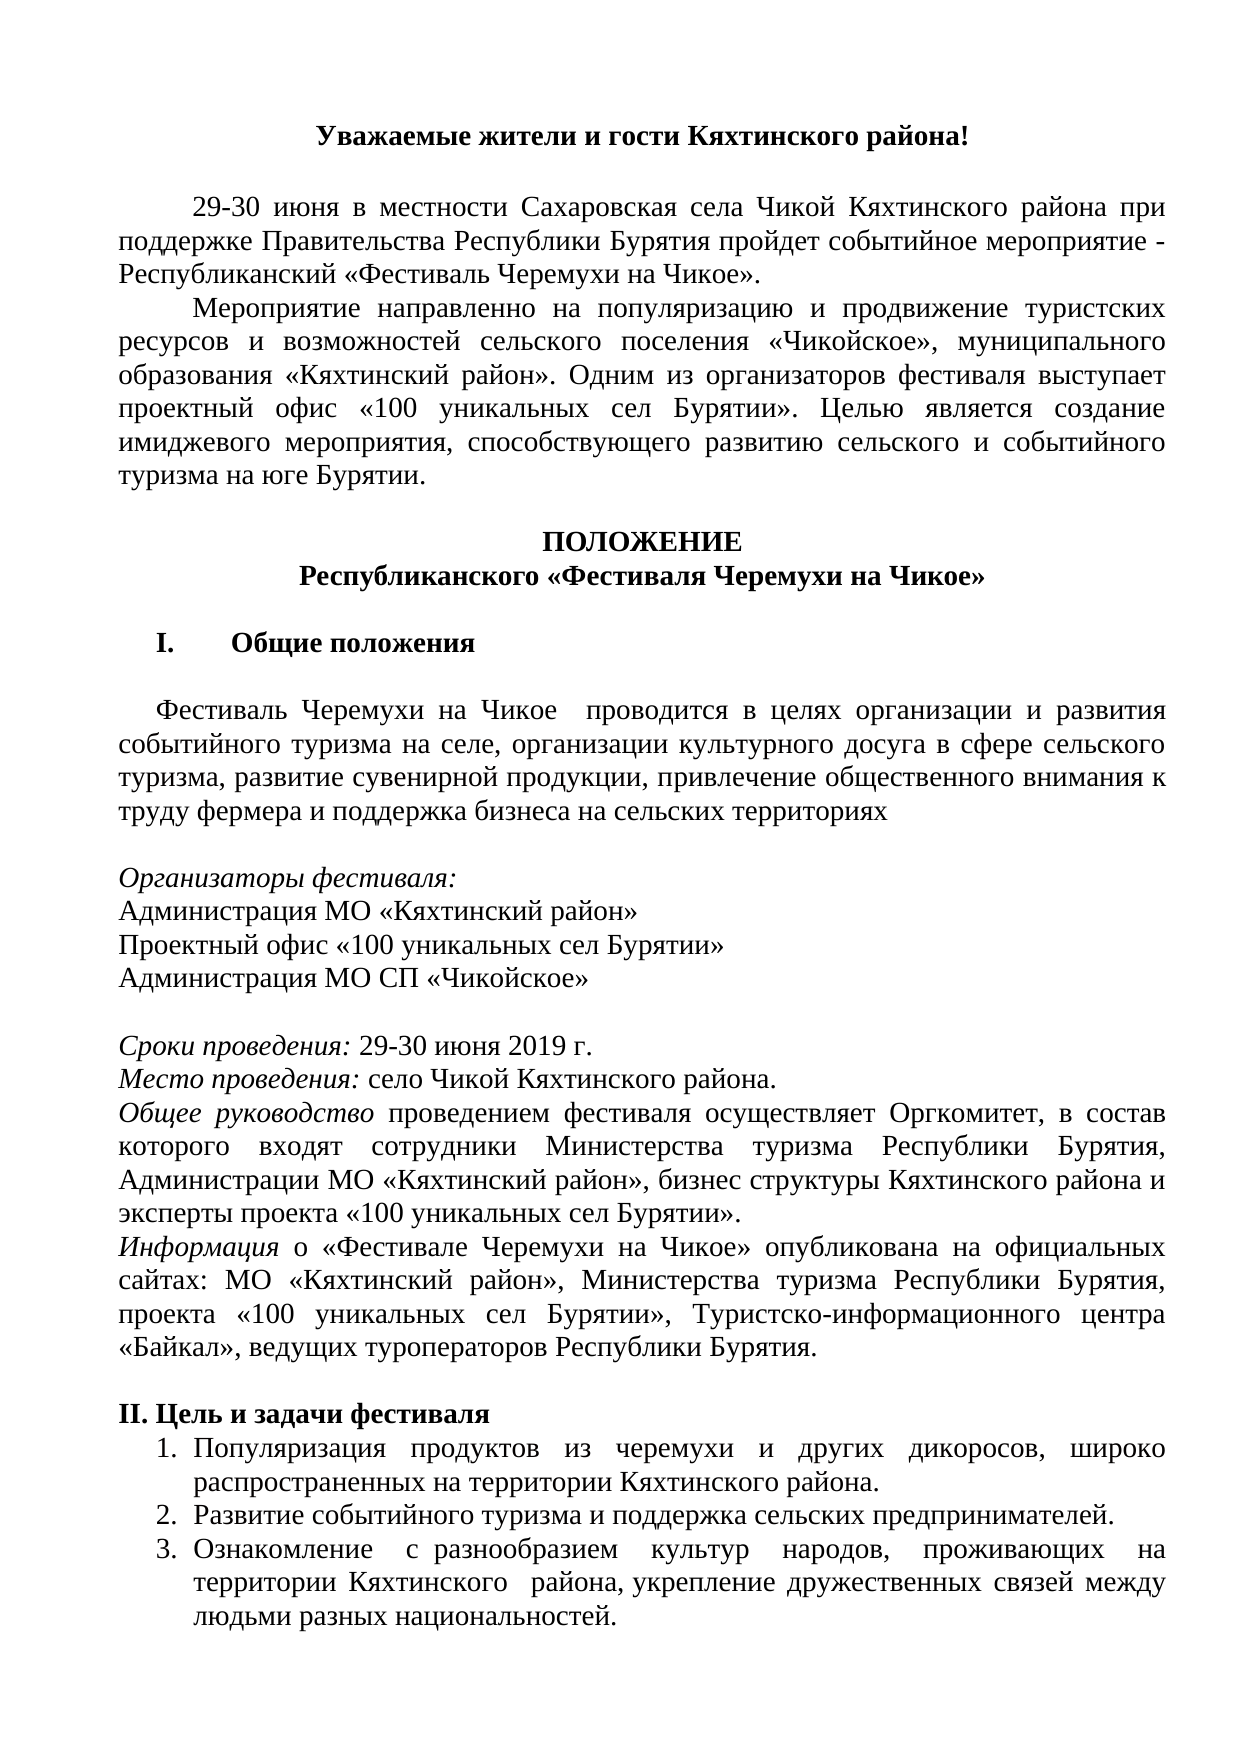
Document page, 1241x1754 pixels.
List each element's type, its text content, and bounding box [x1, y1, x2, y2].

text Общее руководство проведением фестиваля осуществляет Оргкомитет, в состав которого входят сотрудники Министерства туризма Республики Бурятия, Администрации МО «Кяхтинский район», бизнес структуры Кяхтинского района и эксперты проекта «100 уникальных сел Бурятии». [118, 1095, 1167, 1229]
list Общие положения [156, 625, 1167, 659]
list Ознакомление с разнообразием культур народов, проживающих на территории Кяхтинского района, укрепление дружественных связей между людьми разных национальностей. [156, 1531, 1167, 1631]
text Сроки проведения: 29-30 июня 2019 г. [118, 1028, 1167, 1061]
text Организаторы фестиваля: [118, 860, 1167, 893]
text ПОЛОЖЕНИЕ [118, 524, 1167, 558]
text Республиканского «Фестиваля Черемухи на Чикое» [118, 558, 1167, 592]
list Популяризация продуктов из черемухи и других дикоросов, широко распространенных на территории Кяхтинского района. [156, 1430, 1167, 1497]
text II. Цель и задачи фестиваля [118, 1397, 1167, 1430]
text Мероприятие направленно на популяризацию и продвижение туристских ресурсов и возможностей сельского поселения «Чикойское», муниципального образования «Кяхтинский район». Одним из организаторов фестиваля выступает проектный офис «100 уникальных сел Бурятии». Целью является создание имиджевого мероприятия, способствующего развитию сельского и событийного туризма на юге Бурятии. [118, 290, 1167, 491]
text Администрация МО СП «Чикойское» [118, 961, 1167, 994]
text 29-30 июня в местности Сахаровская села Чикой Кяхтинского района при поддержке Правительства Республики Бурятия пройдет событийное мероприятие - Республиканский «Фестиваль Черемухи на Чикое». [118, 189, 1167, 290]
list Развитие событийного туризма и поддержка сельских предпринимателей. [156, 1497, 1167, 1531]
text Проектный офис «100 уникальных сел Бурятии» [118, 927, 1167, 961]
text Место проведения: село Чикой Кяхтинского района. [118, 1061, 1167, 1095]
text Информация о «Фестивале Черемухи на Чикое» опубликована на официальных сайтах: МО «Кяхтинский район», Министерства туризма Республики Бурятия, проекта «100 уникальных сел Бурятии», Туристско-информационного центра «Байкал», ведущих туроператоров Республики Бурятия. [118, 1229, 1167, 1363]
text Фестиваль Черемухи на Чикое проводится в целях организации и развития событийного туризма на селе, организации культурного досуга в сфере сельского туризма, развитие сувенирной продукции, привлечение общественного внимания к труду фермера и поддержка бизнеса на сельских территориях [118, 692, 1167, 826]
text Администрация МО «Кяхтинский район» [118, 893, 1167, 927]
text Уважаемые жители и гости Кяхтинского района! [118, 118, 1167, 152]
